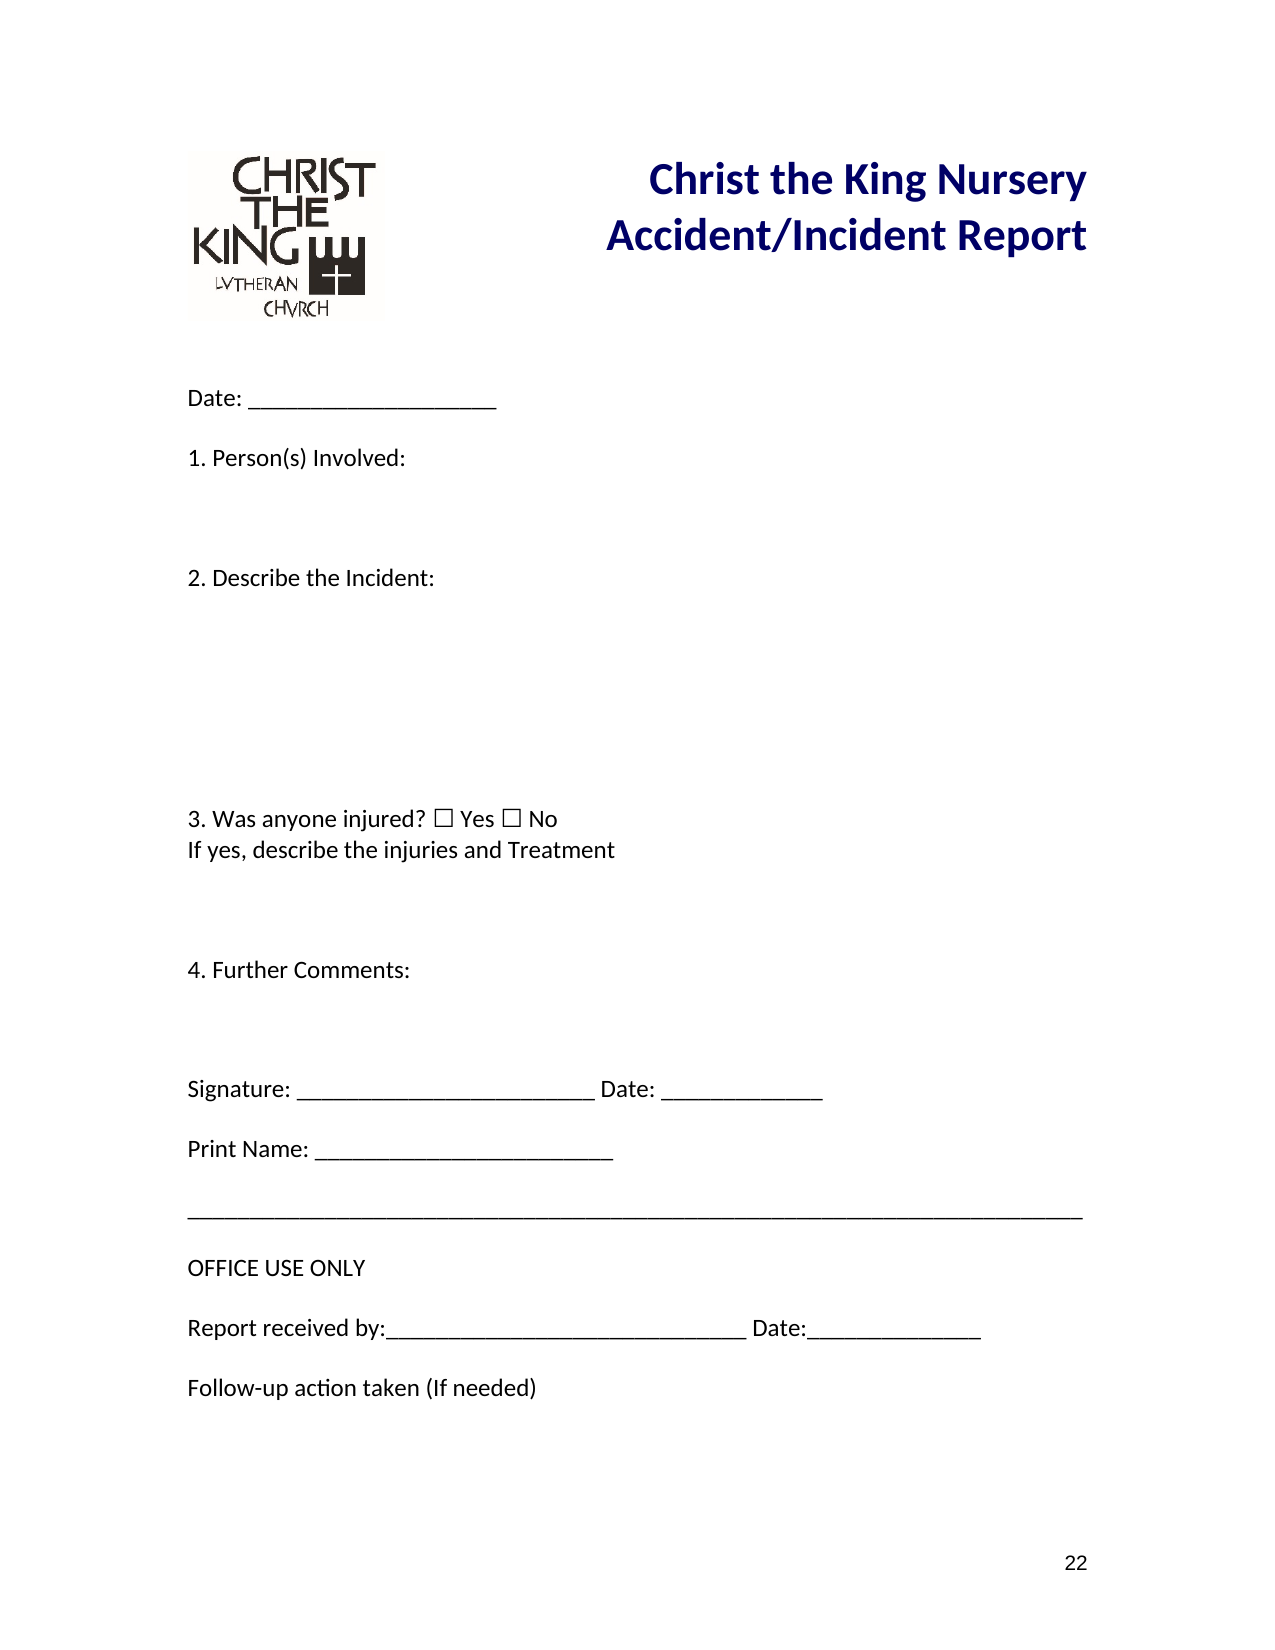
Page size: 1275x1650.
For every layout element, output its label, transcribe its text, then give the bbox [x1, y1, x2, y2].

text Report received by:_____________________________ Date:______________ [187, 1312, 1087, 1342]
text 2. Describe the Incident: [187, 562, 1087, 592]
text Follow-up action taken (If needed) [187, 1372, 1087, 1402]
text Date: ____________________ [187, 383, 1087, 413]
text 3. Was anyone injured? ☐ Yes ☐ No If yes, describe the injuries and Treatment [187, 800, 1087, 865]
list Christ the King Nursery [187, 150, 1087, 206]
text 1. Person(s) Involved: [187, 442, 1087, 473]
text Signature: ________________________ Date: _____________ [187, 1073, 1087, 1104]
text OFFICE USE ONLY [187, 1252, 1087, 1283]
text ________________________________________________________________________ [187, 1193, 1087, 1223]
list Accident/Incident Report [385, 206, 1087, 262]
picture [187, 151, 385, 321]
text 4. Further Comments: [187, 954, 1087, 984]
text Print Name: ________________________ [187, 1133, 1087, 1163]
